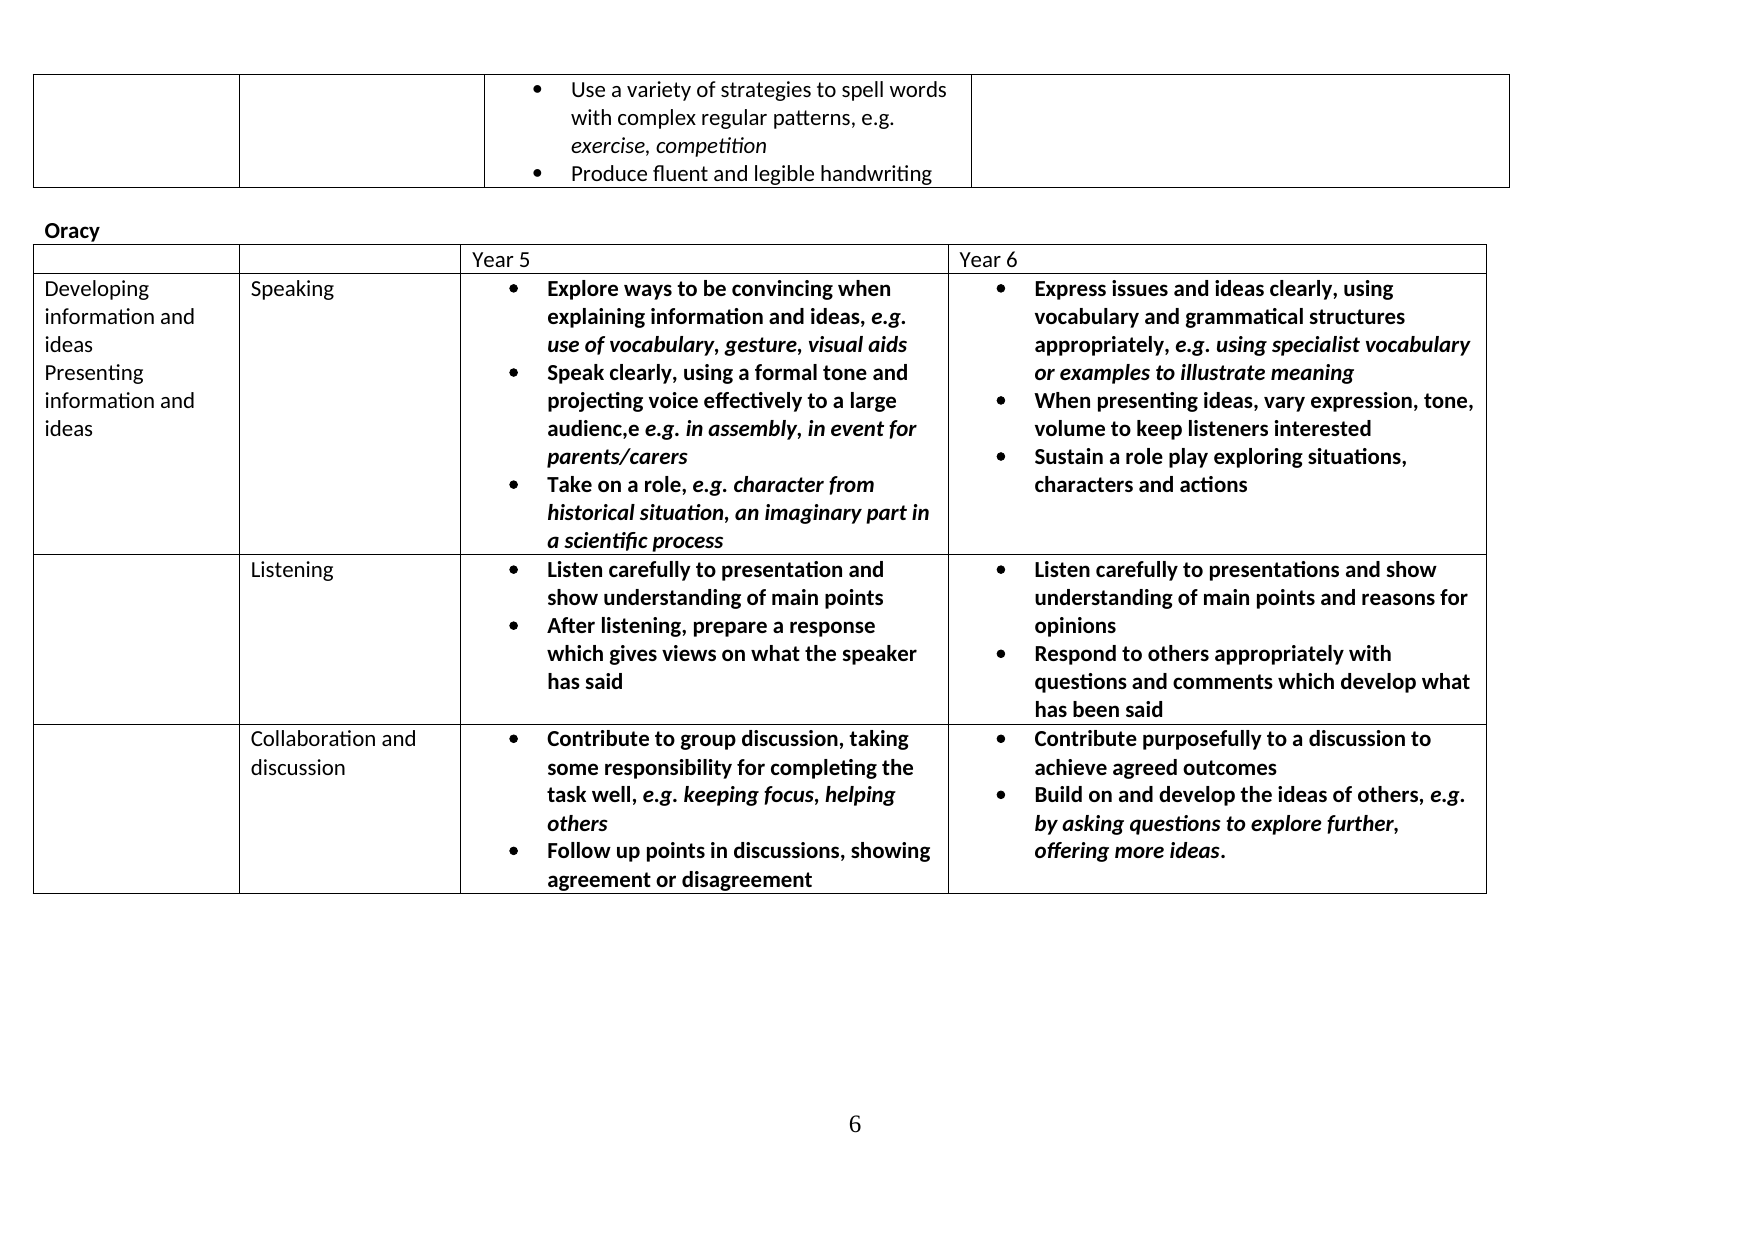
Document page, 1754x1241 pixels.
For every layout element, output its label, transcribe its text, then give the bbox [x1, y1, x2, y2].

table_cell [972, 75, 1509, 187]
table_cell Listen carefully to presentations and show understanding of main points and reasons for opinions Respond to others appropriately with questions and comments which develop what has been said [949, 555, 1486, 723]
table_header [34, 245, 239, 273]
table_cell Listen carefully to presentation and show understanding of main points After listening, prepare a response which gives views on what the speaker has said [461, 555, 948, 723]
table_cell Explore ways to be convincing when explaining information and ideas, e.g. use of vocabulary, gesture, visual aids Speak clearly, using a formal tone and projecting voice effectively to a large audienc,e e.g. in assembly, in event for parents/carers Take on a role, e.g. character from historical situation, an imaginary part in a scientific process [461, 274, 948, 554]
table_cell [240, 75, 484, 187]
table_header Year 6 [949, 245, 1486, 273]
table_cell Contribute purposefully to a discussion to achieve agreed outcomes Build on and develop the ideas of others, e.g. by asking questions to explore further, offering more ideas. [949, 725, 1486, 893]
table_cell [34, 75, 239, 187]
table_cell Developing information and ideas Presenting information and ideas [34, 274, 239, 554]
table_header Year 5 [461, 245, 948, 273]
table_cell Express issues and ideas clearly, using vocabulary and grammatical structures appropriately, e.g. using specialist vocabulary or examples to illustrate meaning When presenting ideas, vary expression, tone, volume to keep listeners interested Sustain a role play exploring situations, characters and actions [949, 274, 1486, 554]
table_cell Speaking [240, 274, 460, 554]
table_header [240, 245, 460, 273]
table_cell Collaboration and discussion [240, 725, 460, 893]
table_cell Listening [240, 555, 460, 723]
table_cell [34, 725, 239, 893]
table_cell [485, 75, 971, 187]
table_cell [34, 555, 239, 723]
text Oracy [44, 216, 1665, 244]
table_cell Contribute to group discussion, taking some responsibility for completing the task well, e.g. keeping focus, helping others Follow up points in discussions, showing agreement or disagreement [461, 725, 948, 893]
